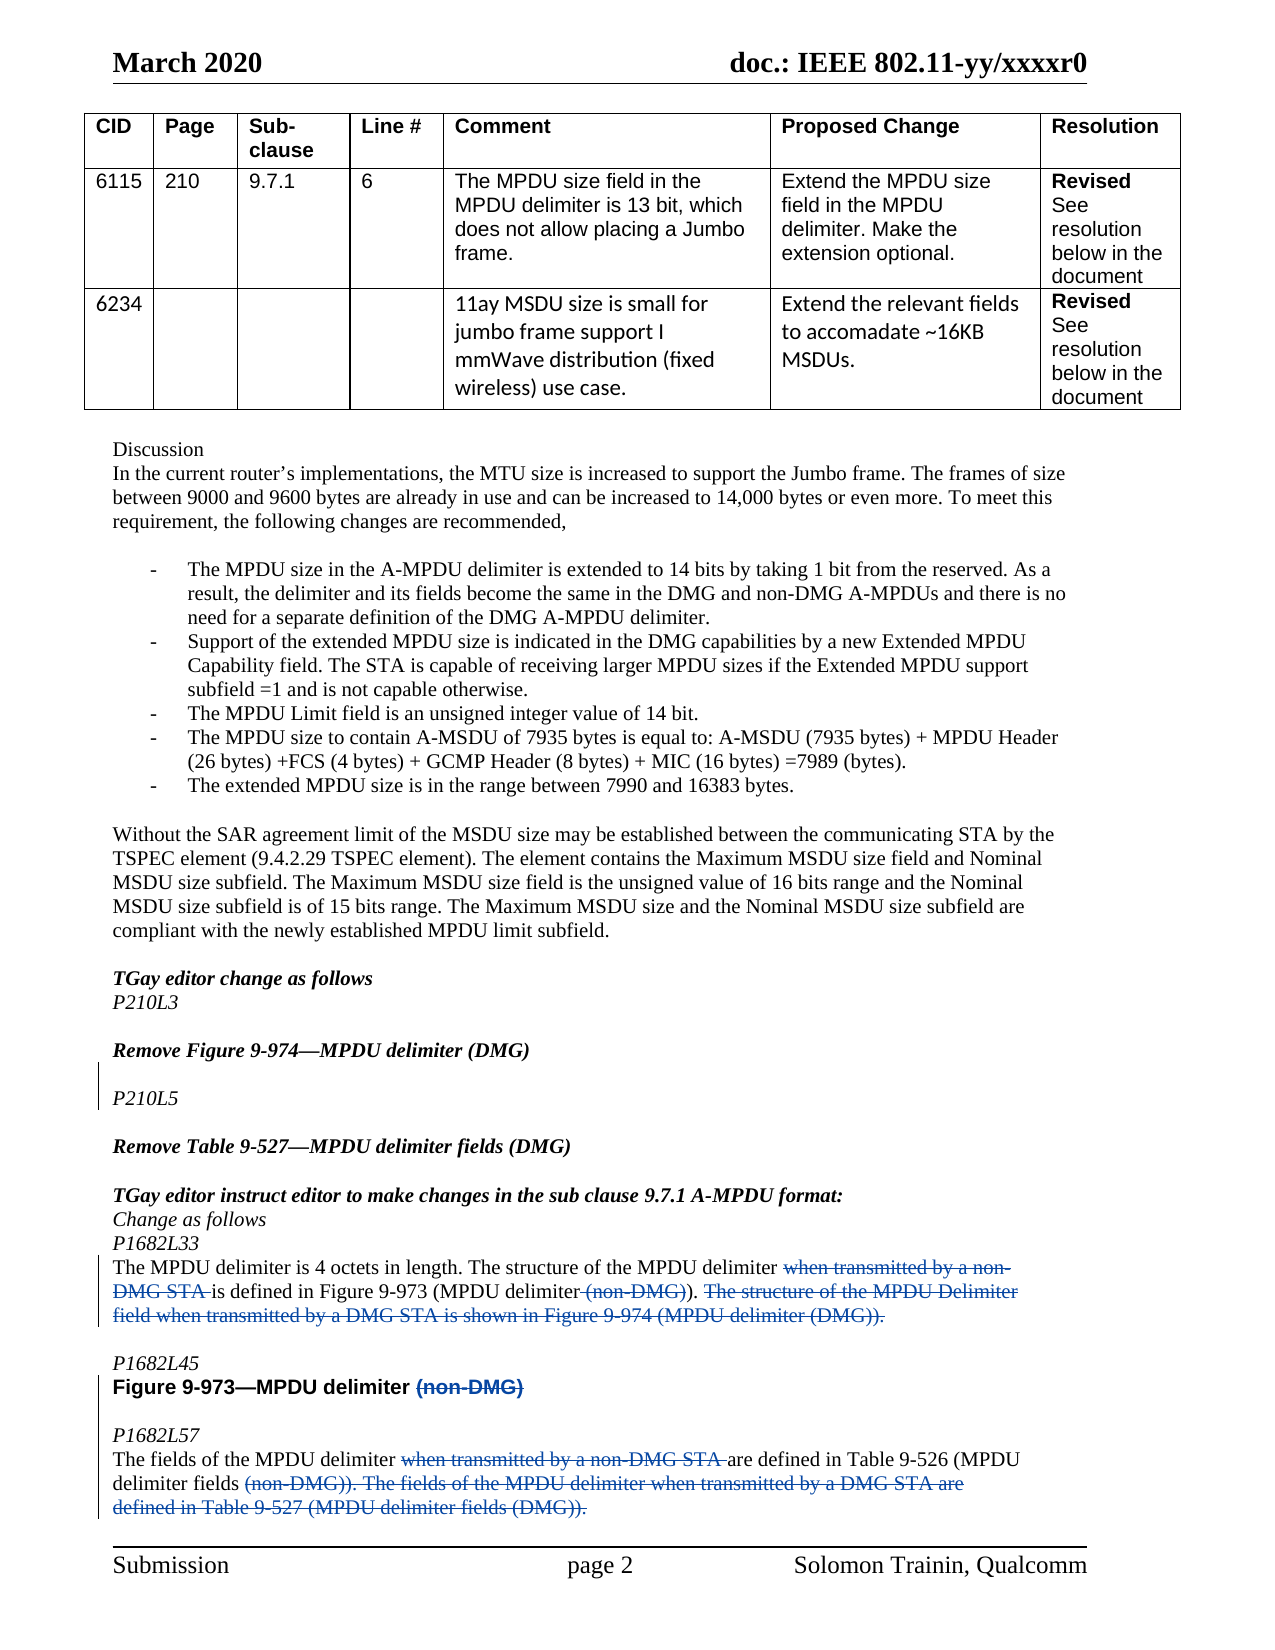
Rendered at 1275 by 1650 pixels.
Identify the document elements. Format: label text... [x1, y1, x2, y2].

text In the current router’s implementations, the MTU size is increased to support the Jumbo frame. The frames of size between 9000 and 9600 bytes are already in use and can be increased to 14,000 bytes or even more. To meet this requirement, the following changes are recommended, [112, 461, 1087, 533]
text P1682L33 [112, 1231, 1087, 1255]
table_cell 210 [154, 169, 237, 288]
text TGay editor instruct editor to make changes in the sub clause 9.7.1 A-MPDU format: [112, 1182, 1087, 1207]
list The MPDU Limit field is an unsigned integer value of 14 bit. [150, 701, 1087, 725]
table_cell [238, 289, 349, 409]
text Without the SAR agreement limit of the MSDU size may be established between the communicating STA by the TSPEC element (9.4.2.29 TSPEC element). The element contains the Maximum MSDU size field and Nominal MSDU size subfield. The Maximum MSDU size field is the unsigned value of 16 bits range and the Nominal MSDU size subfield is of 15 bits range. The Maximum MSDU size and the Nominal MSDU size subfield are compliant with the newly established MPDU limit subfield. [112, 822, 1087, 942]
text P210L5 [112, 1086, 1087, 1110]
text TGay editor change as follows [112, 966, 1087, 990]
list The extended MPDU size is in the range between 7990 and 16383 bytes. [150, 773, 1087, 797]
table_header Proposed Change [771, 114, 1040, 167]
text Change as follows [112, 1207, 1087, 1231]
table_cell Revised See resolution below in the document [1041, 169, 1180, 288]
table_cell Revised See resolution below in the document [1041, 289, 1180, 409]
table_header Line # [351, 114, 443, 167]
table_cell 6 [351, 169, 443, 288]
table_cell 6115 [85, 169, 153, 288]
list The MPDU size in the A-MPDU delimiter is extended to 14 bits by taking 1 bit from the reserved. As a result, the delimiter and its fields become the same in the DMG and non-DMG A-MPDUs and there is no need for a separate definition of the DMG A-MPDU delimiter. [150, 557, 1087, 629]
text Remove Table 9-527—MPDU delimiter fields (DMG) [112, 1134, 1087, 1158]
text Remove Figure 9-974—MPDU delimiter (DMG) [112, 1038, 1087, 1062]
table_cell 11ay MSDU size is small for jumbo frame support I mmWave distribution (fixed wireless) use case. [444, 289, 770, 409]
table_header Comment [444, 114, 770, 167]
text P1682L45 [112, 1351, 1087, 1375]
table_cell [154, 289, 237, 409]
table_cell The MPDU size field in the MPDU delimiter is 13 bit, which does not allow placing a Jumbo frame. [444, 169, 770, 288]
text is defined in Figure 9-973 (MPDU delimiter). [112, 1279, 1087, 1303]
table_cell Extend the relevant fields to accomadate ~16KB MSDUs. [771, 289, 1040, 409]
text Figure 9-973—MPDU delimiter [112, 1375, 1087, 1399]
text P210L3 [112, 990, 1087, 1014]
table_cell Extend the MPDU size field in the MPDU delimiter. Make the extension optional. [771, 169, 1040, 288]
table_cell [351, 289, 443, 409]
list Support of the extended MPDU size is indicated in the DMG capabilities by a new Extended MPDU Capability field. The STA is capable of receiving larger MPDU sizes if the Extended MPDU support subfield =1 and is not capable otherwise. [150, 629, 1087, 701]
table_cell 6234 [85, 289, 153, 409]
text The fields of the MPDU delimiter are defined in Table 9-526 (MPDU [112, 1447, 1087, 1471]
text The MPDU delimiter is 4 octets in length. The structure of the MPDU delimiter [112, 1255, 1087, 1279]
table_header CID [85, 114, 153, 167]
table_cell 9.7.1 [238, 169, 349, 288]
table_header Sub-clause [238, 114, 349, 167]
table_header Resolution [1041, 114, 1180, 167]
text Discussion [112, 437, 1087, 461]
text P1682L57 [112, 1423, 1087, 1447]
list The MPDU size to contain A-MSDU of 7935 bytes is equal to: A-MSDU (7935 bytes) + MPDU Header (26 bytes) +FCS (4 bytes) + GCMP Header (8 bytes) + MIC (16 bytes) =7989 (bytes). [150, 725, 1087, 773]
table_header Page [154, 114, 237, 167]
text delimiter fields [112, 1471, 1087, 1495]
